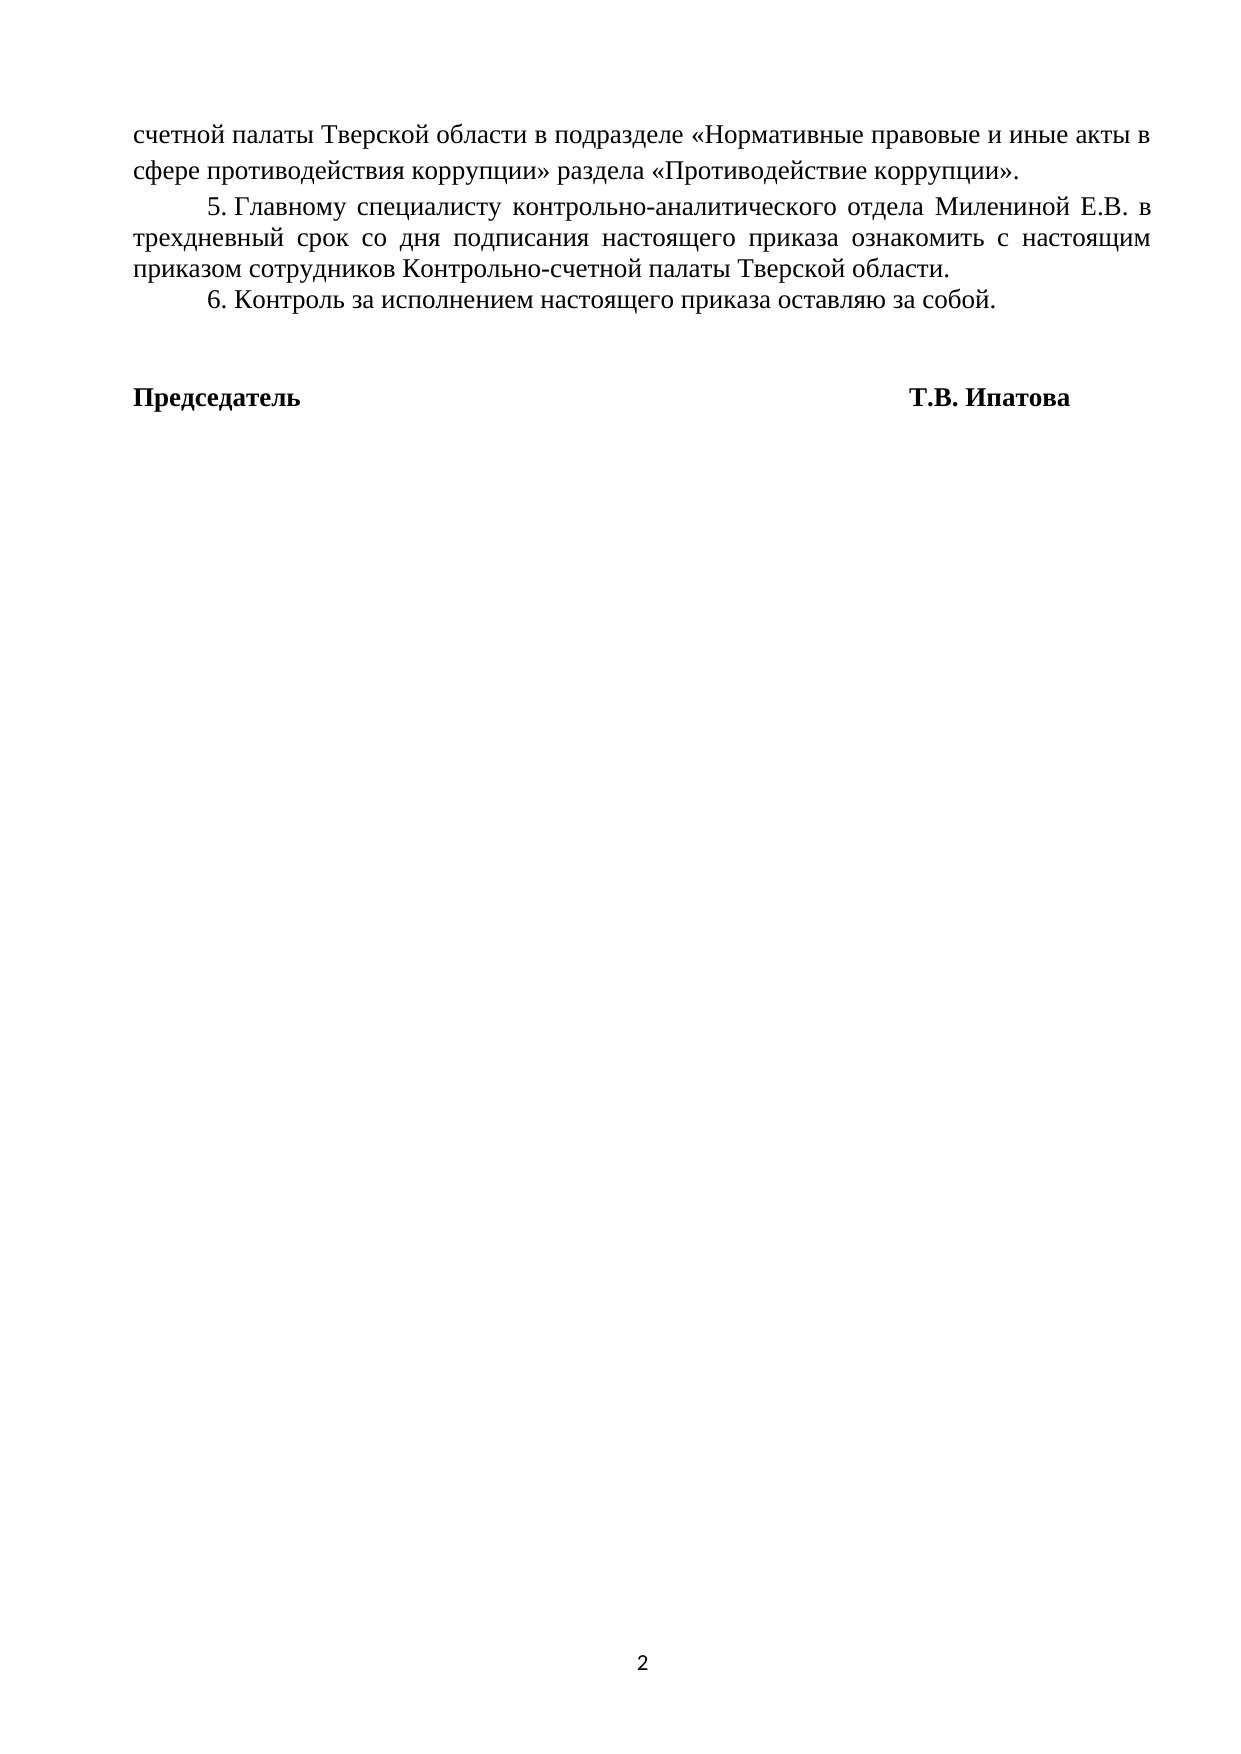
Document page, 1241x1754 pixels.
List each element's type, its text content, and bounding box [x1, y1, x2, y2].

text Председатель Т.В. Ипатова [133, 381, 1152, 412]
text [133, 118, 1152, 185]
text 6. Контроль за исполнением настоящего приказа оставляю за собой. [133, 283, 1152, 314]
text 5. Главному специалисту контрольно-аналитического отдела Милениной Е.В. в трехдневный срок со дня подписания настоящего приказа ознакомить с настоящим приказом сотрудников Контрольно-счетной палаты Тверской области. [133, 189, 1152, 283]
